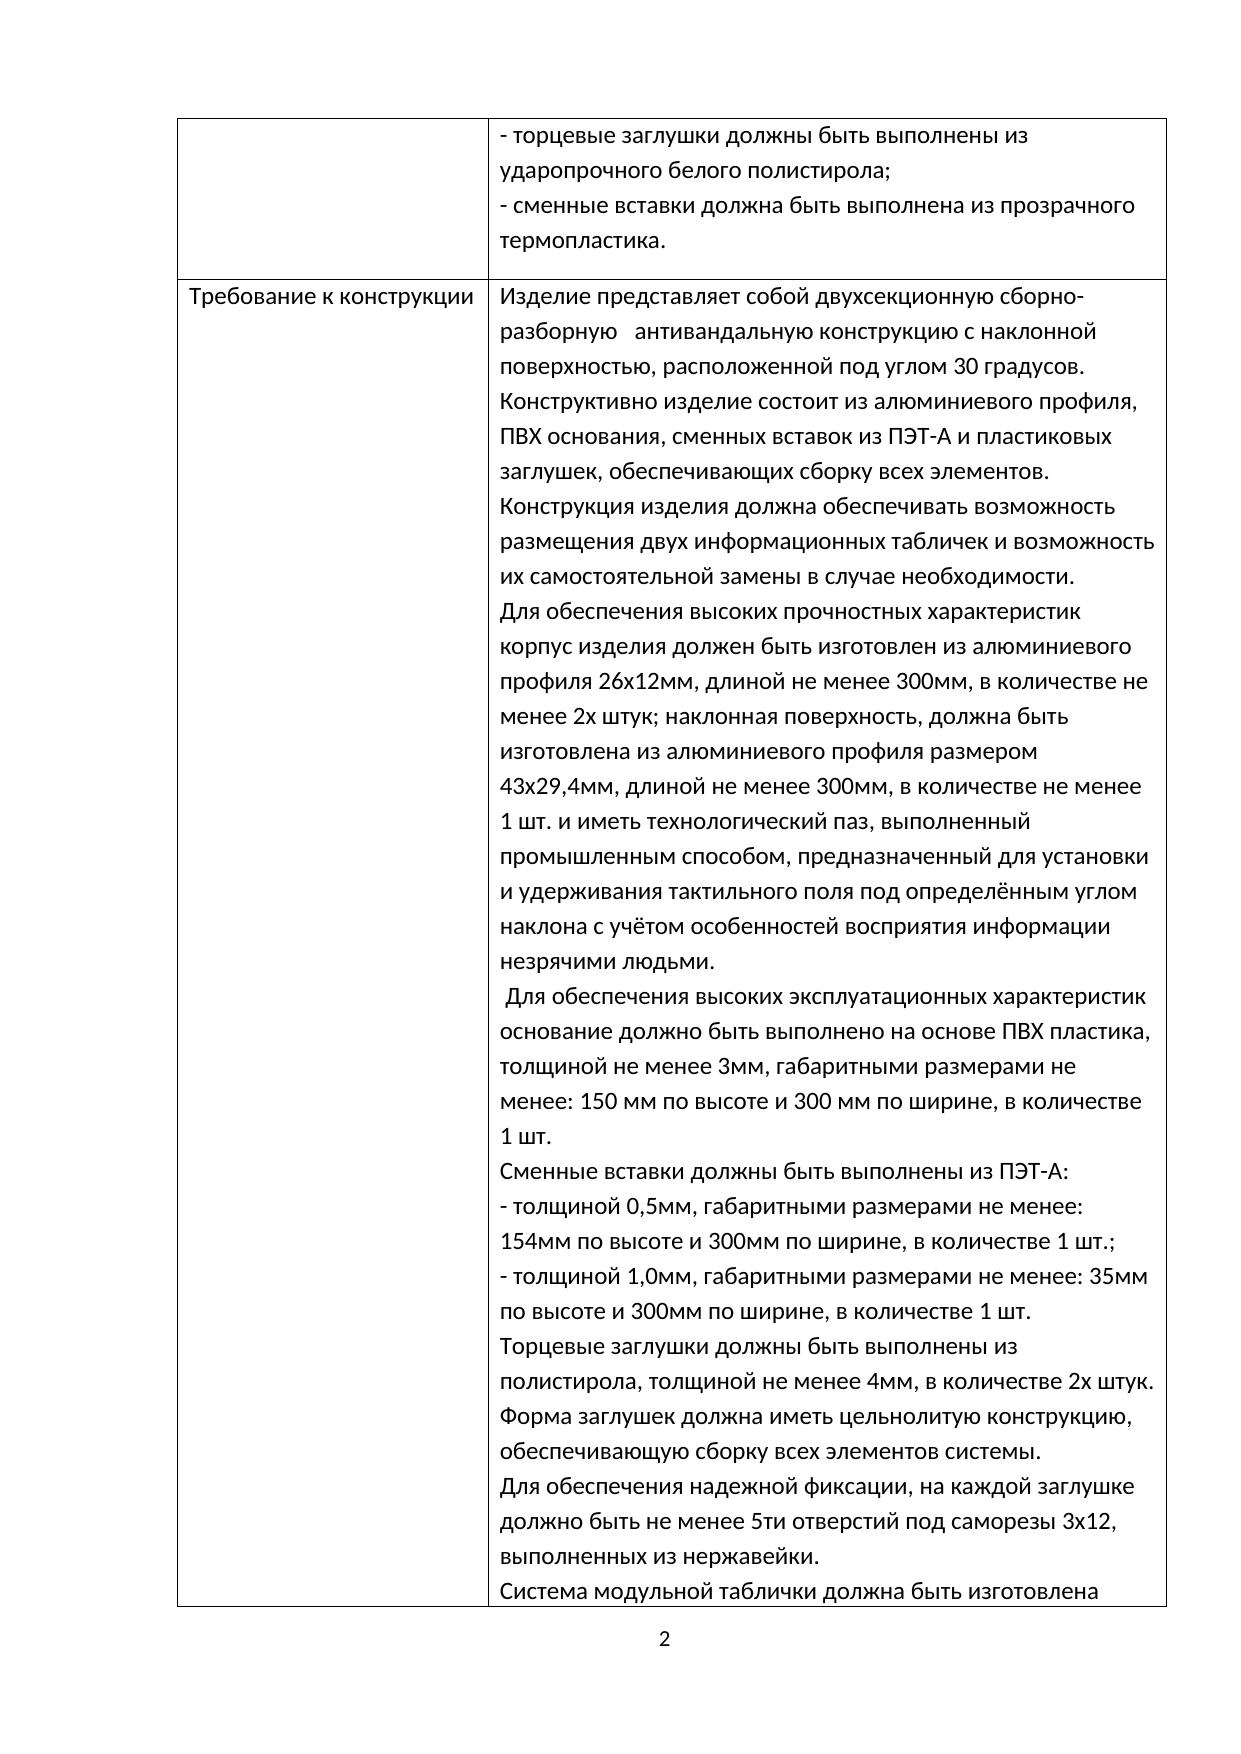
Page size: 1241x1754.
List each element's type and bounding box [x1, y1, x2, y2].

table_cell [178, 280, 488, 1606]
table_cell [489, 280, 1166, 1606]
table_cell [178, 119, 488, 279]
table_cell [489, 119, 1166, 279]
